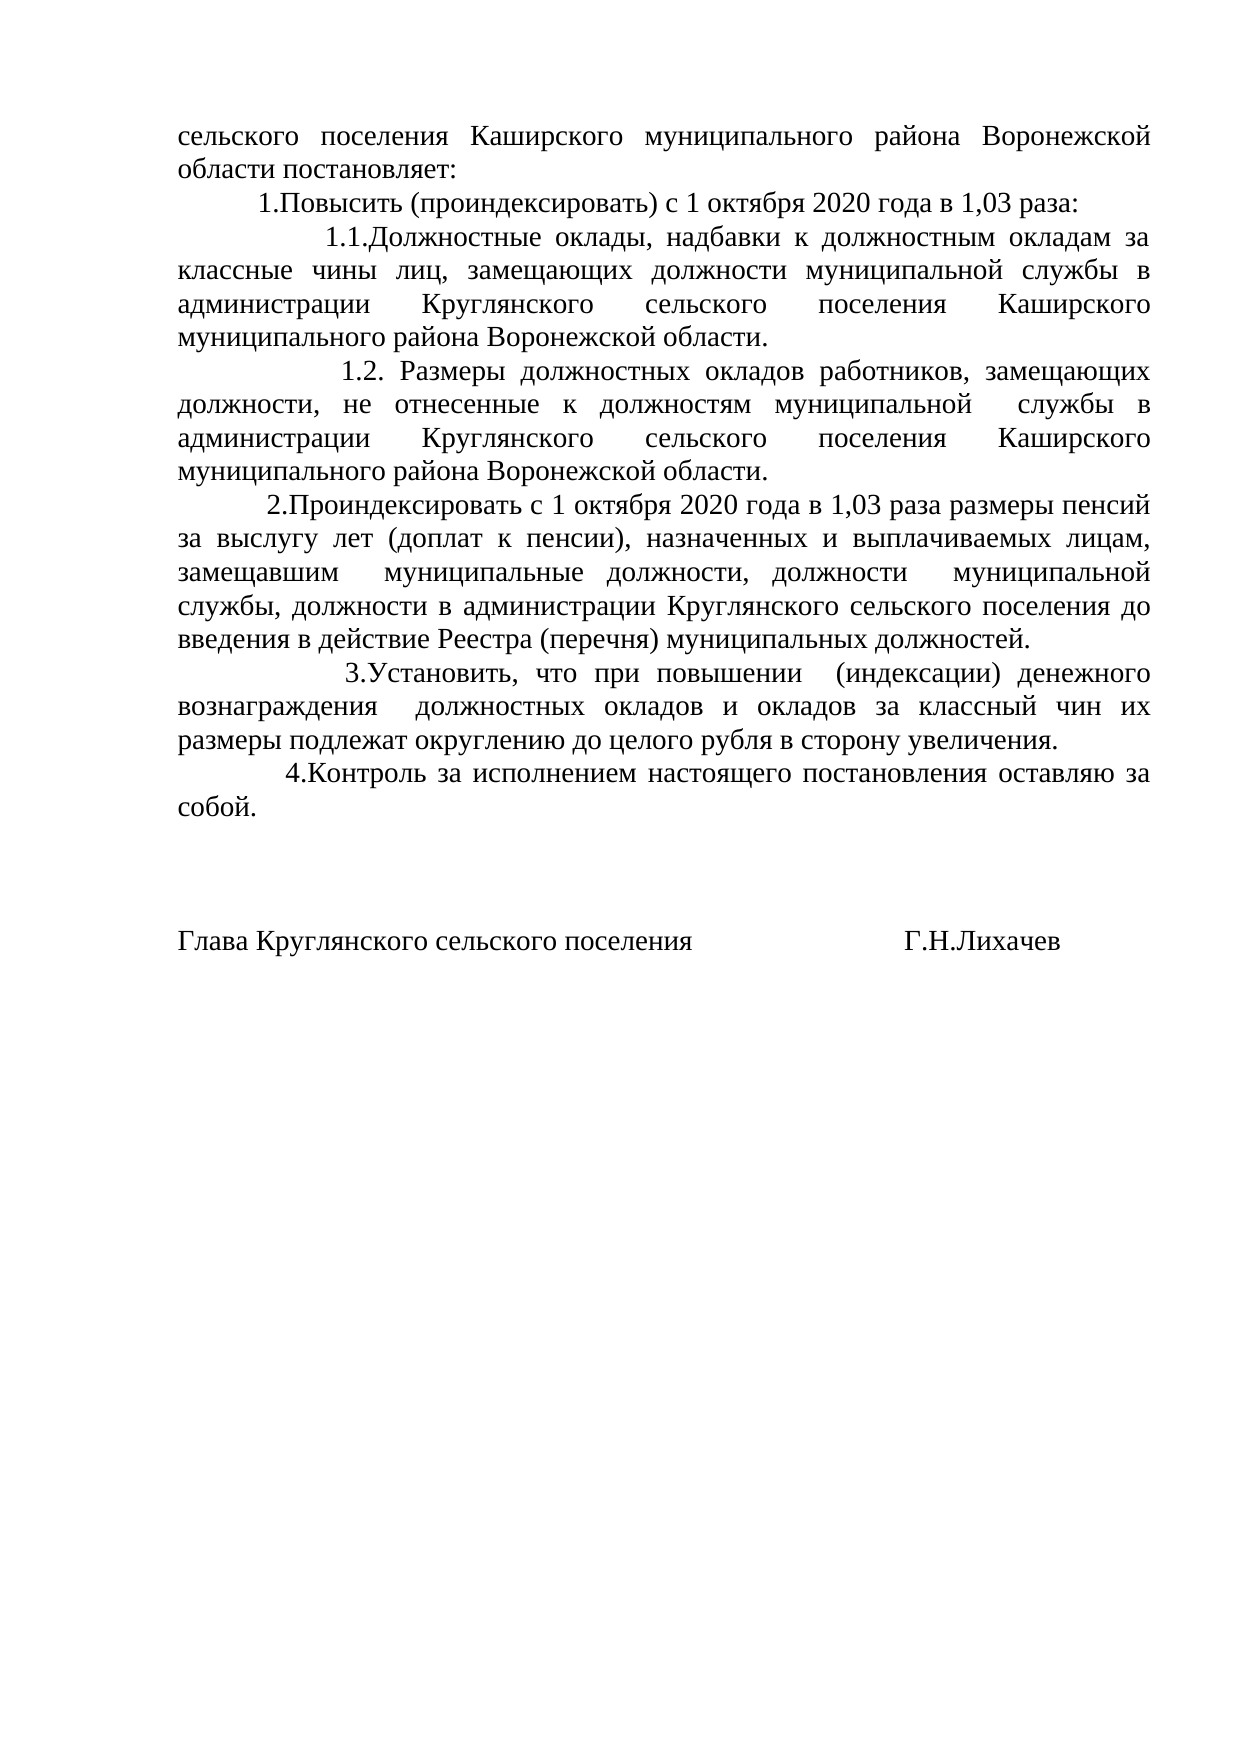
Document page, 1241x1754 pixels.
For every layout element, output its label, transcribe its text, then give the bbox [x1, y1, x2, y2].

text 3.Установить, что при повышении (индексации) денежного вознаграждения должностных окладов и окладов за классный чин их размеры подлежат округлению до целого рубля в сторону увеличения. [177, 655, 1152, 755]
text Глава Круглянского сельского поселения Г.Н.Лихачев [177, 923, 1152, 957]
text 2.Проиндексировать с 1 октября 2020 года в 1,03 раза размеры пенсий за выслугу лет (доплат к пенсии), назначенных и выплачиваемых лицам, замещавшим муниципальные должности, должности муниципальной службы, должности в администрации Круглянского сельского поселения до введения в действие Реестра (перечня) муниципальных должностей. [177, 487, 1152, 655]
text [177, 118, 1152, 185]
text 1.1.Должностные оклады, надбавки к должностным окладам за классные чины лиц, замещающих должности муниципальной службы в администрации Круглянского сельского поселения Каширского муниципального района Воронежской области. [177, 219, 1152, 353]
text 4.Контроль за исполнением настоящего постановления оставляю за собой. [177, 755, 1152, 822]
text 1.Повысить (проиндексировать) с 1 октября 2020 года в 1,03 раза: [177, 185, 1152, 219]
text 1.2. Размеры должностных окладов работников, замещающих должности, не отнесенные к должностям муниципальной службы в администрации Круглянского сельского поселения Каширского муниципального района Воронежской области. [177, 353, 1152, 487]
